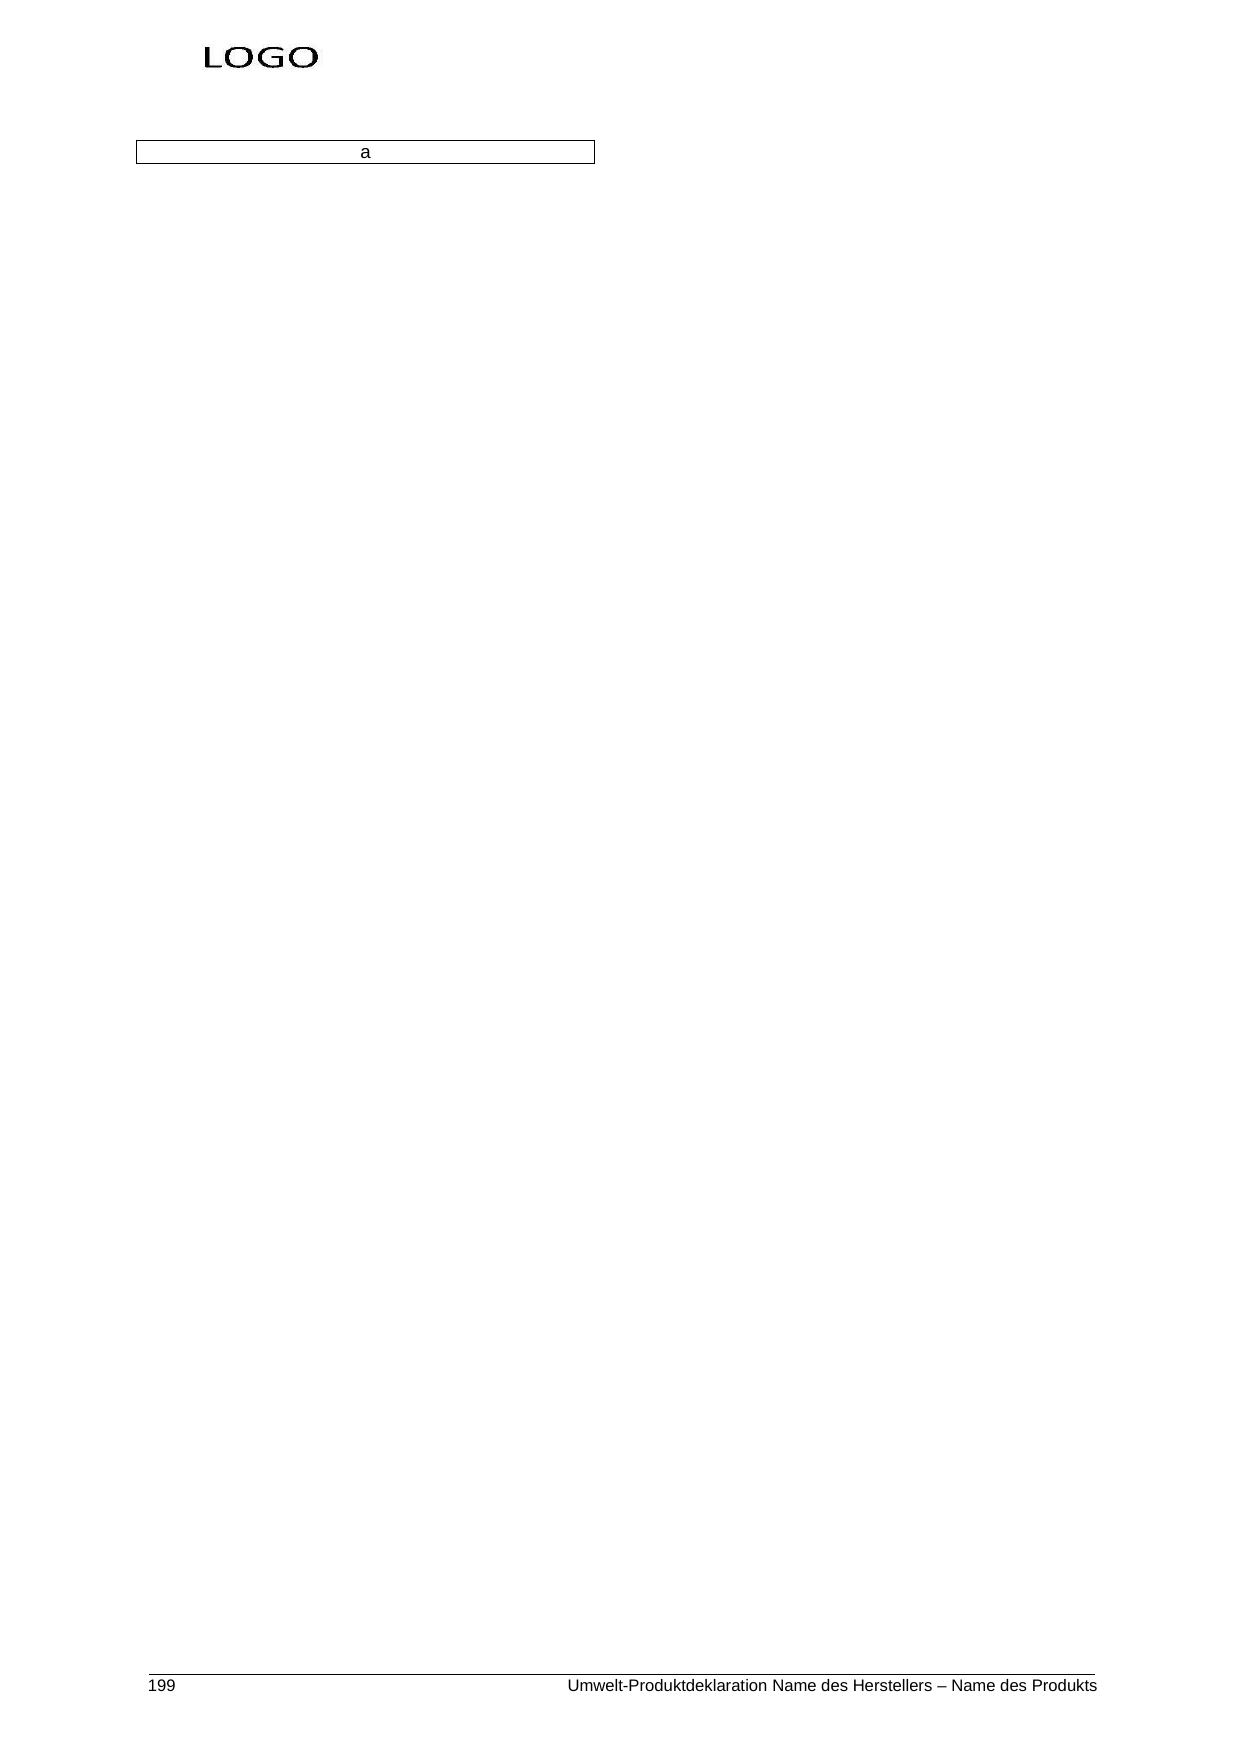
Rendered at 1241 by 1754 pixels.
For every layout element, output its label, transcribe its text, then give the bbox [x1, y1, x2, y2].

picture [148, 14, 622, 103]
table_cell a [137, 141, 594, 162]
